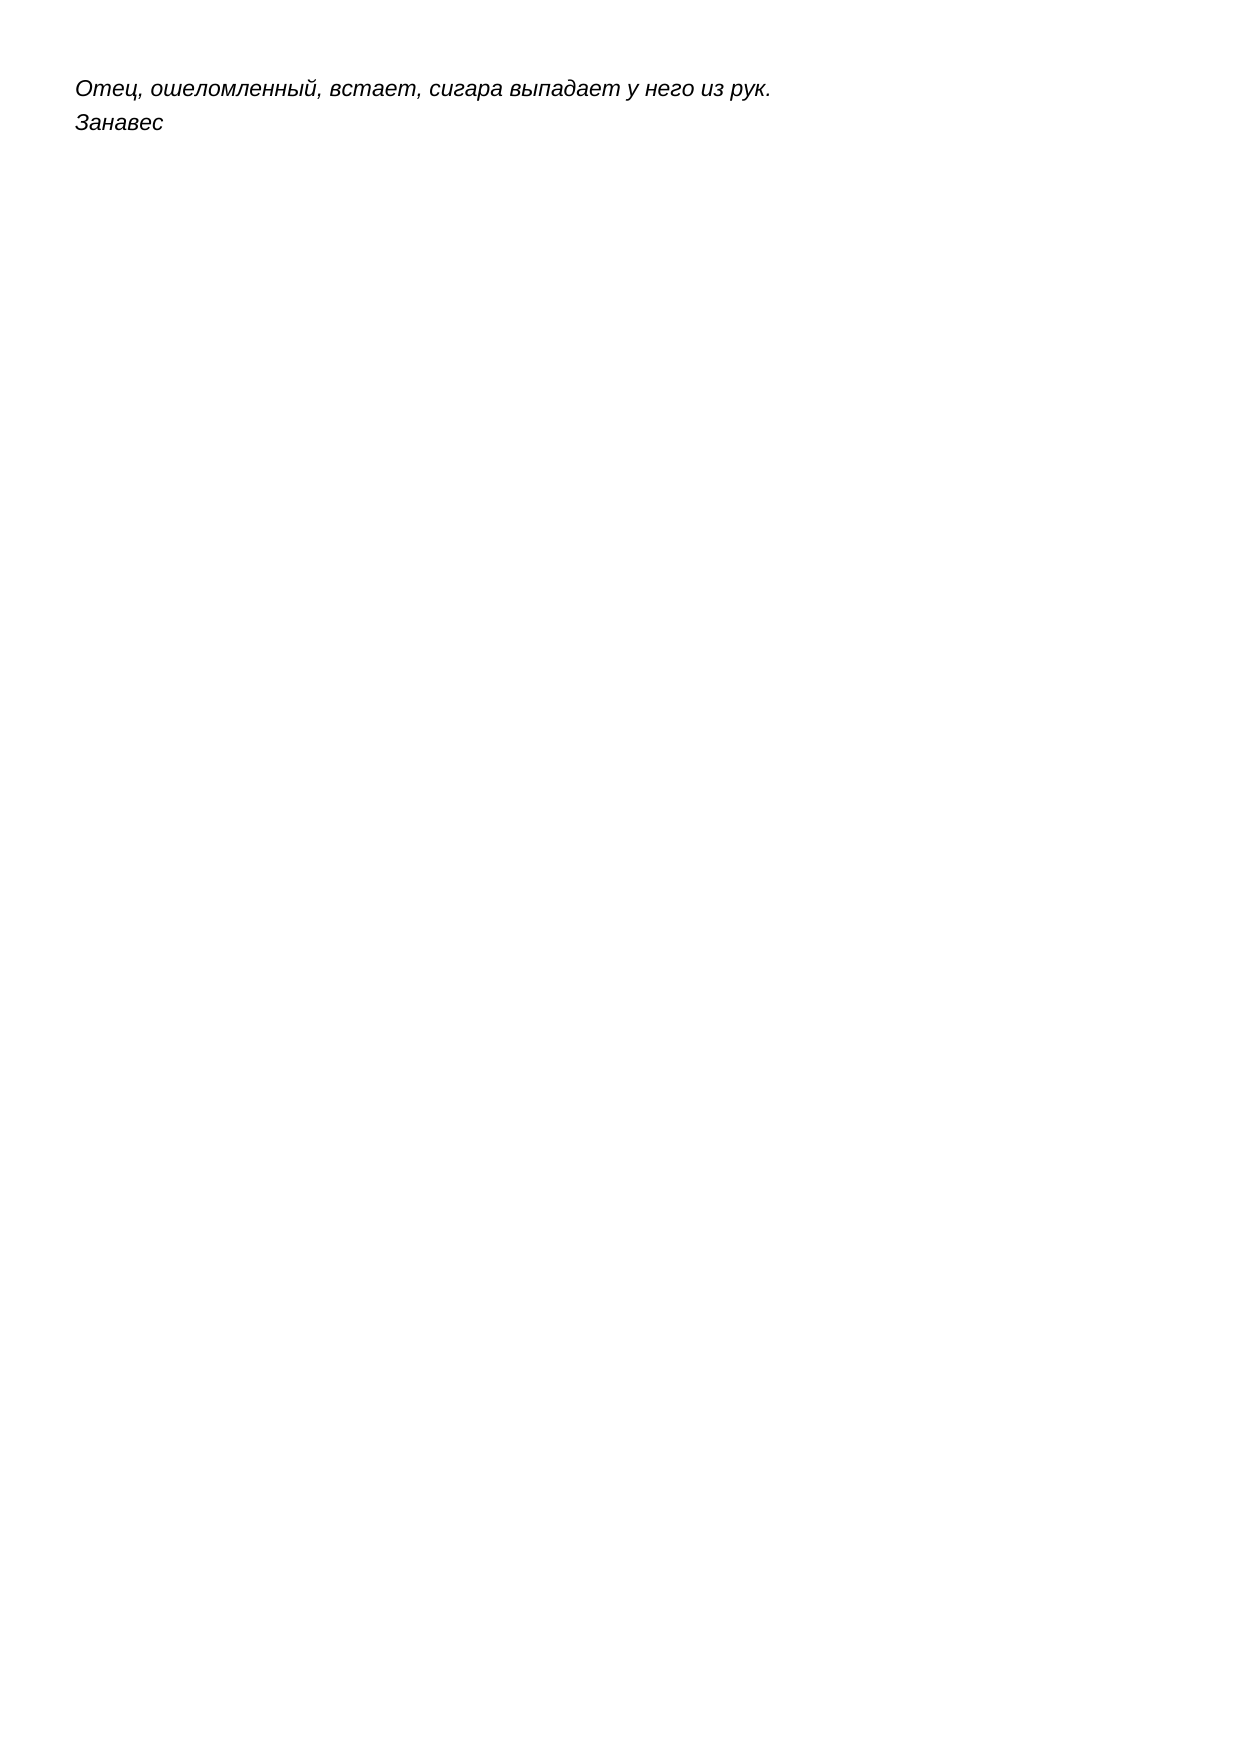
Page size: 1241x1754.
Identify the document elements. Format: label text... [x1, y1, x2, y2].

text Отец, ошеломленный, встает, сигара выпадает у него из рук. [75, 75, 1165, 101]
text Занавес [75, 109, 1165, 136]
